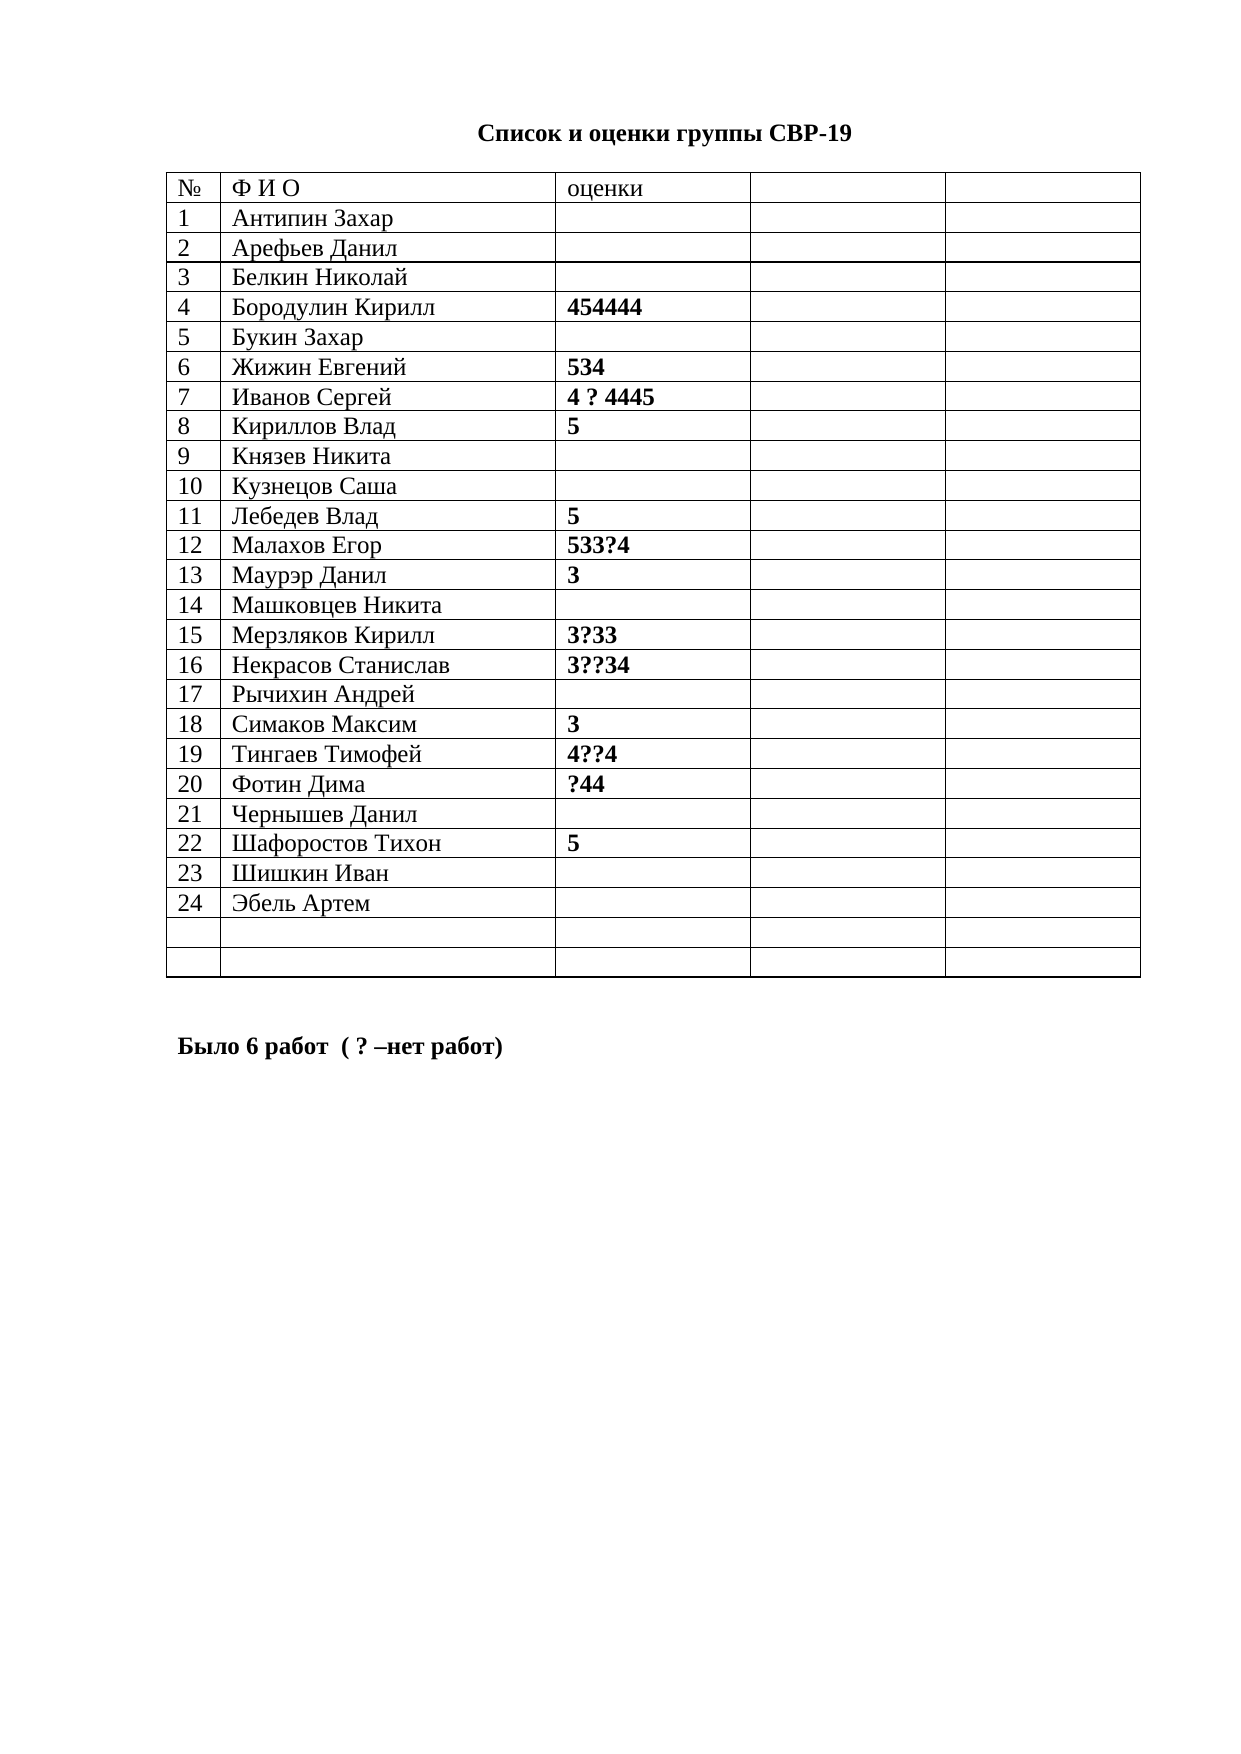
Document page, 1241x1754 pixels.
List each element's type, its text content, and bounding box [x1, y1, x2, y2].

table_cell [556, 918, 750, 947]
table_cell [946, 233, 1140, 261]
table_cell [946, 858, 1140, 887]
table_cell Шишкин Иван [221, 858, 555, 887]
table_cell [946, 680, 1140, 708]
table_cell Чернышев Данил [221, 799, 555, 827]
table_cell [751, 560, 945, 589]
table_cell 22 [167, 829, 220, 857]
table_cell [751, 709, 945, 738]
table_cell 4 ? 4445 [556, 382, 750, 410]
table_cell 454444 [556, 292, 750, 321]
table_cell Фотин Дима [221, 769, 555, 798]
table_cell 11 [167, 501, 220, 529]
table_cell [751, 799, 945, 827]
table_header № [167, 173, 220, 202]
table_cell 2 [167, 233, 220, 261]
table_cell 534 [556, 352, 750, 381]
table_cell [751, 233, 945, 261]
table_cell [751, 769, 945, 798]
table_cell 21 [167, 799, 220, 827]
table_cell [751, 411, 945, 440]
table_cell Некрасов Станислав [221, 650, 555, 678]
table_cell Малахов Егор [221, 531, 555, 559]
table_cell [751, 590, 945, 619]
table_cell 3??34 [556, 650, 750, 678]
table_cell 1 [167, 203, 220, 232]
table_cell ?44 [556, 769, 750, 798]
table_cell Букин Захар [221, 322, 555, 351]
table_cell [751, 918, 945, 947]
table_header [751, 173, 945, 202]
table_cell [946, 441, 1140, 470]
table_cell [946, 471, 1140, 500]
table_cell Мерзляков Кирилл [221, 620, 555, 649]
table_header оценки [556, 173, 750, 202]
table_cell 4??4 [556, 739, 750, 768]
table_cell [751, 203, 945, 232]
table_cell [556, 203, 750, 232]
table_cell [751, 680, 945, 708]
table_cell Лебедев Влад [221, 501, 555, 529]
table_cell [751, 620, 945, 649]
table_cell [946, 263, 1140, 291]
table_cell Арефьев Данил [221, 233, 555, 261]
table_cell 18 [167, 709, 220, 738]
table_cell 5 [556, 829, 750, 857]
table_cell [751, 858, 945, 887]
table_cell [751, 829, 945, 857]
table_cell [751, 441, 945, 470]
table_cell Тингаев Тимофей [221, 739, 555, 768]
text Список и оценки группы СВР-19 [177, 118, 1152, 147]
table_cell 24 [167, 888, 220, 917]
table_cell [946, 411, 1140, 440]
table_cell Белкин Николай [221, 263, 555, 291]
table_cell [221, 918, 555, 947]
table_cell 12 [167, 531, 220, 559]
table_cell [556, 233, 750, 261]
table_cell 5 [556, 411, 750, 440]
table_cell [556, 471, 750, 500]
table_cell Кириллов Влад [221, 411, 555, 440]
table_cell 7 [167, 382, 220, 410]
table_cell [751, 352, 945, 381]
table_cell 9 [167, 441, 220, 470]
table_cell Машковцев Никита [221, 590, 555, 619]
table_cell 19 [167, 739, 220, 768]
table_cell 6 [167, 352, 220, 381]
table_cell [751, 948, 945, 976]
table_cell Рычихин Андрей [221, 680, 555, 708]
text Было 6 работ ( ? –нет работ) [177, 1031, 1152, 1060]
table_cell 3 [556, 709, 750, 738]
table_cell 17 [167, 680, 220, 708]
table_cell [946, 829, 1140, 857]
table_cell [556, 322, 750, 351]
table_cell [946, 918, 1140, 947]
table_cell [167, 948, 220, 976]
table_cell Иванов Сергей [221, 382, 555, 410]
table_cell [946, 590, 1140, 619]
table_cell [751, 263, 945, 291]
table_cell [751, 739, 945, 768]
table_cell 5 [556, 501, 750, 529]
table_cell [556, 263, 750, 291]
table_cell [751, 650, 945, 678]
table_cell 5 [167, 322, 220, 351]
table_cell 20 [167, 769, 220, 798]
table_cell [946, 322, 1140, 351]
table_cell Кузнецов Саша [221, 471, 555, 500]
table_cell [751, 531, 945, 559]
table_cell Жижин Евгений [221, 352, 555, 381]
table_cell [946, 620, 1140, 649]
table_cell 533?4 [556, 531, 750, 559]
table_cell [946, 709, 1140, 738]
table_cell [556, 858, 750, 887]
table_cell Князев Никита [221, 441, 555, 470]
table_cell [946, 769, 1140, 798]
table_header [946, 173, 1140, 202]
table_cell 3 [556, 560, 750, 589]
table_cell [751, 382, 945, 410]
table_cell 10 [167, 471, 220, 500]
table_cell [556, 680, 750, 708]
table_cell [556, 888, 750, 917]
table_cell 14 [167, 590, 220, 619]
table_cell [751, 292, 945, 321]
table_cell [946, 501, 1140, 529]
table_cell Эбель Артем [221, 888, 555, 917]
table_cell Симаков Максим [221, 709, 555, 738]
table_cell [751, 471, 945, 500]
table_cell [946, 382, 1140, 410]
table_cell 8 [167, 411, 220, 440]
table_cell [946, 888, 1140, 917]
table_cell [167, 918, 220, 947]
table_cell Шафоростов Тихон [221, 829, 555, 857]
table_cell [946, 739, 1140, 768]
table_cell [556, 948, 750, 976]
table_cell 23 [167, 858, 220, 887]
table_cell [751, 322, 945, 351]
table_cell [751, 501, 945, 529]
table_cell [946, 292, 1140, 321]
table_cell 4 [167, 292, 220, 321]
table_cell [946, 352, 1140, 381]
table_header Ф И О [221, 173, 555, 202]
table_cell [946, 560, 1140, 589]
table_cell [946, 948, 1140, 976]
table_cell [556, 799, 750, 827]
table_cell Маурэр Данил [221, 560, 555, 589]
table_cell 3?33 [556, 620, 750, 649]
table_cell [556, 441, 750, 470]
table_cell [946, 203, 1140, 232]
table_cell [946, 799, 1140, 827]
table_cell 15 [167, 620, 220, 649]
table_cell [946, 650, 1140, 678]
table_cell [221, 948, 555, 976]
table_cell 16 [167, 650, 220, 678]
table_cell [946, 531, 1140, 559]
table_cell [556, 590, 750, 619]
table_cell [751, 888, 945, 917]
table_cell Бородулин Кирилл [221, 292, 555, 321]
table_cell 3 [167, 263, 220, 291]
table_cell Антипин Захар [221, 203, 555, 232]
table_cell 13 [167, 560, 220, 589]
